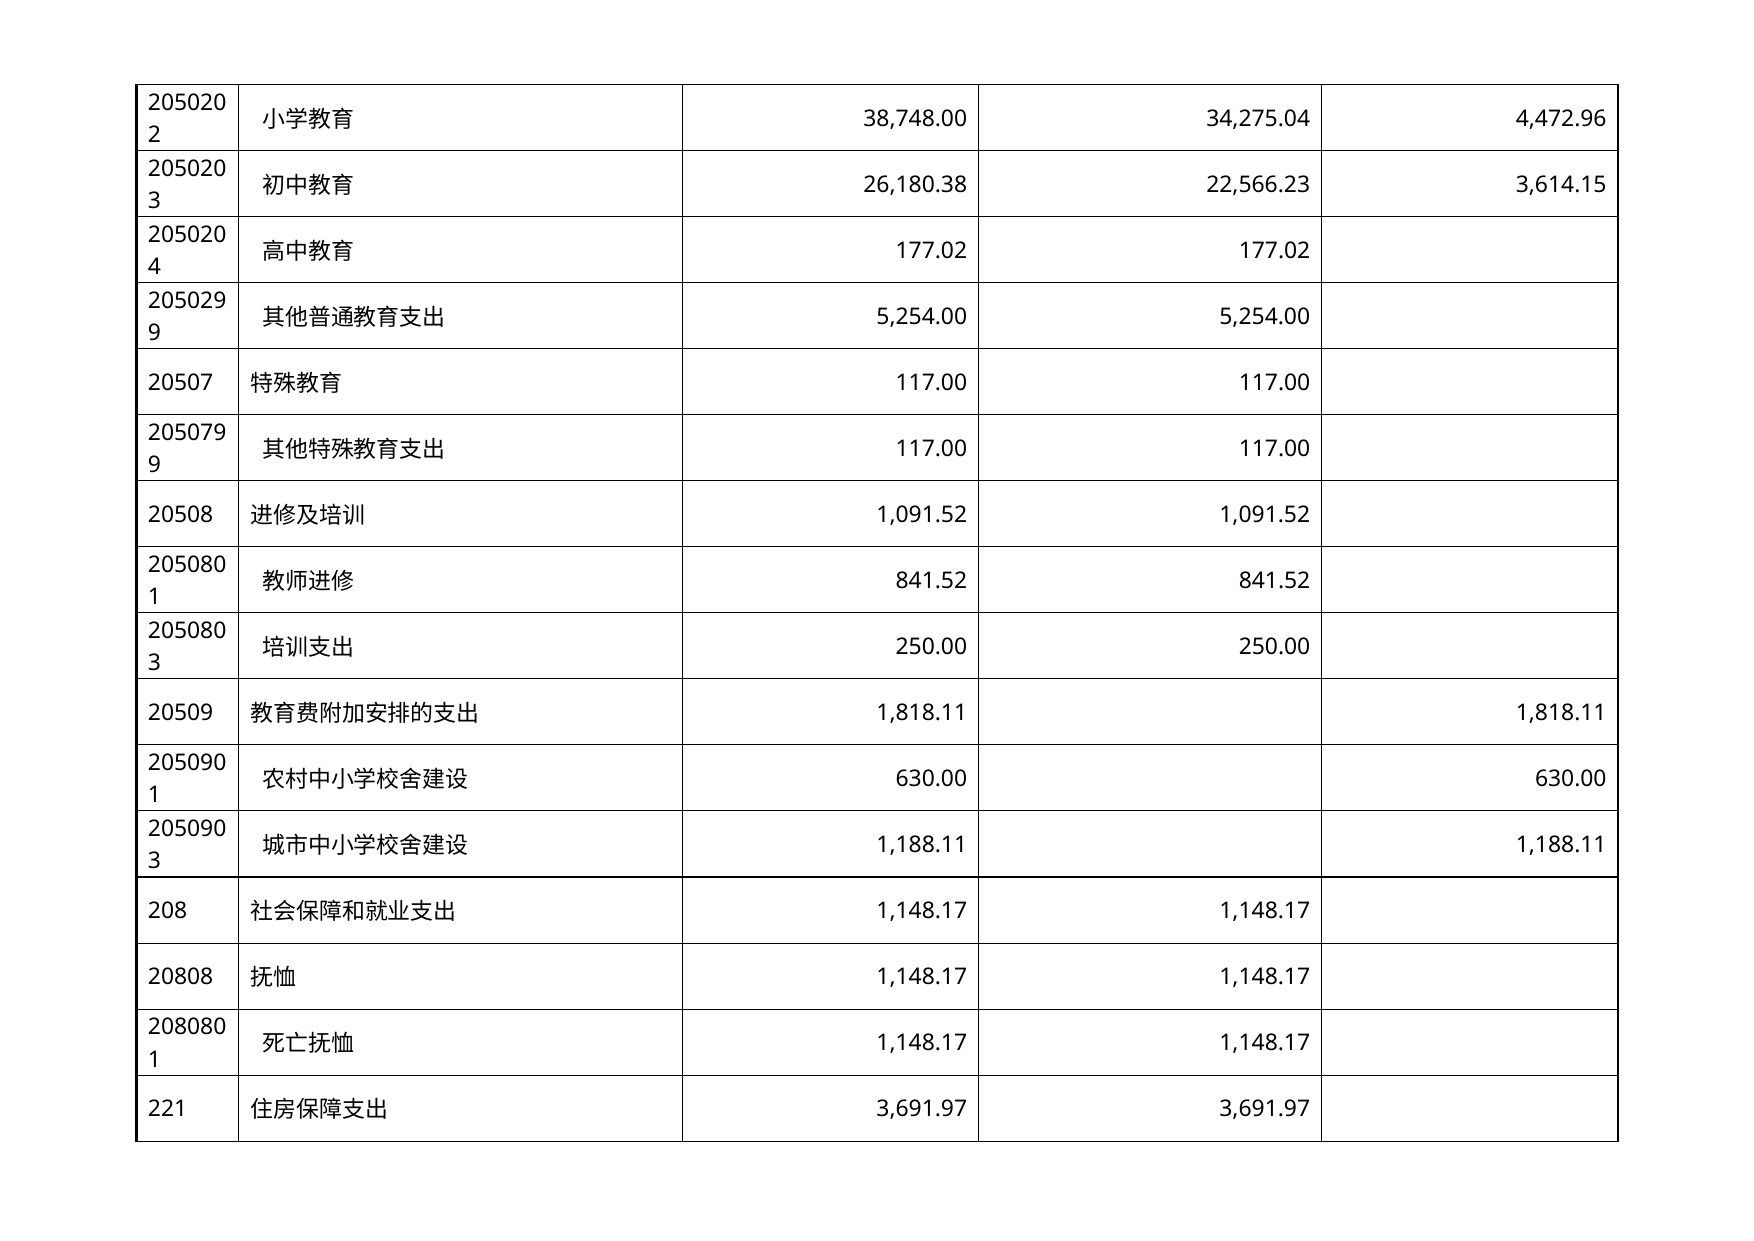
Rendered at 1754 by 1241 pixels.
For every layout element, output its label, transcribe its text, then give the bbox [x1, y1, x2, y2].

table_cell 841.52 [979, 547, 1321, 612]
table_cell 250.00 [979, 613, 1321, 678]
table_cell 117.00 [979, 415, 1321, 480]
table_cell 1,148.17 [683, 1010, 978, 1074]
table_cell 教师进修 [239, 547, 682, 612]
table_cell 初中教育 [239, 151, 682, 216]
table_cell [1322, 1076, 1617, 1141]
table_cell [979, 745, 1321, 810]
table_cell 1,148.17 [683, 944, 978, 1008]
table_cell 5,254.00 [683, 283, 978, 348]
table_cell 死亡抚恤 [239, 1010, 682, 1074]
table_cell 抚恤 [239, 944, 682, 1008]
table_cell 高中教育 [239, 217, 682, 282]
table_cell 208 [138, 878, 238, 942]
table_cell 2050799 [138, 415, 238, 480]
table_cell 小学教育 [239, 85, 682, 150]
table_cell 841.52 [683, 547, 978, 612]
table_cell 1,818.11 [1322, 679, 1617, 744]
table_cell 社会保障和就业支出 [239, 878, 682, 942]
table_cell 20808 [138, 944, 238, 1008]
table_cell 住房保障支出 [239, 1076, 682, 1141]
table_cell 教育费附加安排的支出 [239, 679, 682, 744]
table_cell 其他特殊教育支出 [239, 415, 682, 480]
table_cell 630.00 [1322, 745, 1617, 810]
table_cell 177.02 [979, 217, 1321, 282]
table_cell 3,614.15 [1322, 151, 1617, 216]
table_cell 26,180.38 [683, 151, 978, 216]
table_cell 农村中小学校舍建设 [239, 745, 682, 810]
table_cell 1,091.52 [683, 481, 978, 546]
table_cell 177.02 [683, 217, 978, 282]
table_cell 5,254.00 [979, 283, 1321, 348]
table_cell 1,148.17 [979, 878, 1321, 942]
table_cell 1,148.17 [683, 878, 978, 942]
table_cell 34,275.04 [979, 85, 1321, 150]
table_cell 250.00 [683, 613, 978, 678]
table_cell 1,818.11 [683, 679, 978, 744]
table_cell 1,148.17 [979, 1010, 1321, 1074]
table_cell 2050901 [138, 745, 238, 810]
table_cell [1322, 547, 1617, 612]
table_cell 4,472.96 [1322, 85, 1617, 150]
table_cell 2050903 [138, 811, 238, 876]
table_cell [1322, 481, 1617, 546]
table_cell [1322, 613, 1617, 678]
table_cell 117.00 [683, 415, 978, 480]
table_cell 2050299 [138, 283, 238, 348]
table_cell 3,691.97 [683, 1076, 978, 1141]
table_cell [1322, 217, 1617, 282]
table_cell 630.00 [683, 745, 978, 810]
table_cell 221 [138, 1076, 238, 1141]
table_cell 特殊教育 [239, 349, 682, 414]
table_cell 20507 [138, 349, 238, 414]
table_cell 117.00 [979, 349, 1321, 414]
table_cell 其他普通教育支出 [239, 283, 682, 348]
table_cell [1322, 283, 1617, 348]
table_cell 2050202 [138, 85, 238, 150]
table_cell [979, 811, 1321, 876]
table_cell [1322, 878, 1617, 942]
table_cell [1322, 415, 1617, 480]
table_cell 22,566.23 [979, 151, 1321, 216]
table_cell 2080801 [138, 1010, 238, 1074]
table_cell 2050803 [138, 613, 238, 678]
table_cell 3,691.97 [979, 1076, 1321, 1141]
table_cell 1,188.11 [683, 811, 978, 876]
table_cell 培训支出 [239, 613, 682, 678]
table_cell 2050801 [138, 547, 238, 612]
table_cell 2050203 [138, 151, 238, 216]
table_cell 20508 [138, 481, 238, 546]
table_cell 1,188.11 [1322, 811, 1617, 876]
table_cell [1322, 349, 1617, 414]
table_cell 38,748.00 [683, 85, 978, 150]
table_cell [979, 679, 1321, 744]
table_cell 117.00 [683, 349, 978, 414]
table_cell [1322, 1010, 1617, 1074]
table_cell 20509 [138, 679, 238, 744]
table_cell 2050204 [138, 217, 238, 282]
table_cell 1,148.17 [979, 944, 1321, 1008]
table_cell 进修及培训 [239, 481, 682, 546]
table_cell 1,091.52 [979, 481, 1321, 546]
table_cell [1322, 944, 1617, 1008]
table_cell 城市中小学校舍建设 [239, 811, 682, 876]
